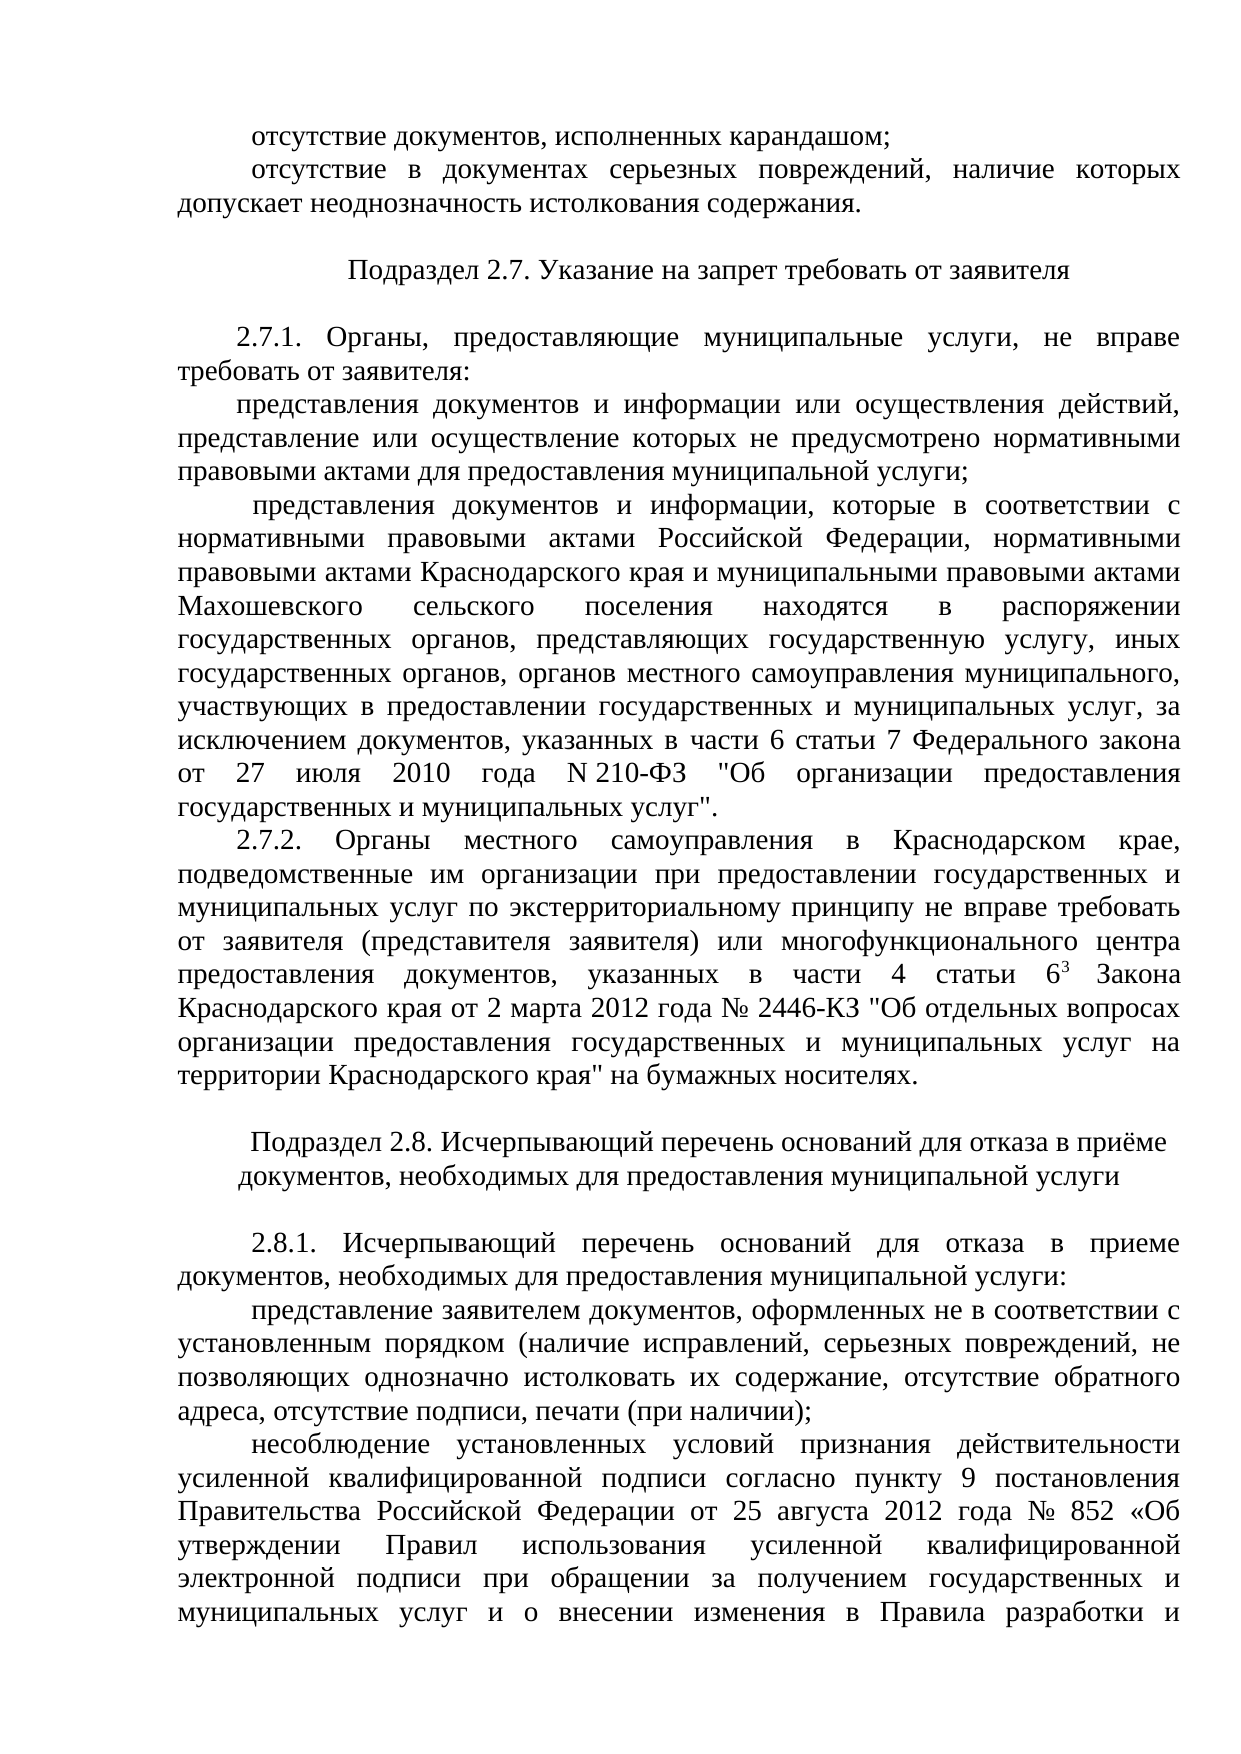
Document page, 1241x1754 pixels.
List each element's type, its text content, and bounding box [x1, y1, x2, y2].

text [177, 1426, 1181, 1627]
text 2.7.2. Органы местного самоуправления в Краснодарском крае, подведомственные им организации при предоставлении государственных и муниципальных услуг по экстерриториальному принципу не вправе требовать от заявителя (представителя заявителя) или многофункционального центра предоставления документов, указанных в части 4 статьи 63 Закона Краснодарского края от 2 марта 2012 года № 2446-КЗ "Об отдельных вопросах организации предоставления государственных и муниципальных услуг на территории Краснодарского края" на бумажных носителях. [177, 822, 1181, 1091]
text отсутствие в документах серьезных повреждений, наличие которых допускает неоднозначность истолкования содержания. [177, 152, 1181, 219]
text 2.7.1. Органы, предоставляющие муниципальные услуги, не вправе требовать от заявителя: [177, 319, 1181, 386]
text отсутствие документов, исполненных карандашом; [177, 118, 1181, 152]
text представления документов и информации, которые в соответствии с нормативными правовыми актами Российской Федерации, нормативными правовыми актами Краснодарского края и муниципальными правовыми актами Махошевского сельского поселения находятся в распоряжении государственных органов, представляющих государственную услугу, иных государственных органов, органов местного самоуправления муниципального, участвующих в предоставлении государственных и муниципальных услуг, за исключением документов, указанных в части 6 статьи 7 Федерального закона от 27 июля 2010 года N 210-ФЗ "Об организации предоставления государственных и муниципальных услуг". [177, 487, 1181, 822]
text Подраздел 2.7. Указание на запрет требовать от заявителя [177, 252, 1181, 286]
text 2.8.1. Исчерпывающий перечень оснований для отказа в приеме документов, необходимых для предоставления муниципальной услуги: [177, 1225, 1181, 1292]
text представления документов и информации или осуществления действий, представление или осуществление которых не предусмотрено нормативными правовыми актами для предоставления муниципальной услуги; [177, 386, 1181, 487]
text представление заявителем документов, оформленных не в соответствии с установленным порядком (наличие исправлений, серьезных повреждений, не позволяющих однозначно истолковать их содержание, отсутствие обратного адреса, отсутствие подписи, печати (при наличии); [177, 1292, 1181, 1426]
text Подраздел 2.8. Исчерпывающий перечень оснований для отказа в приёме документов, необходимых для предоставления муниципальной услуги [177, 1124, 1181, 1191]
